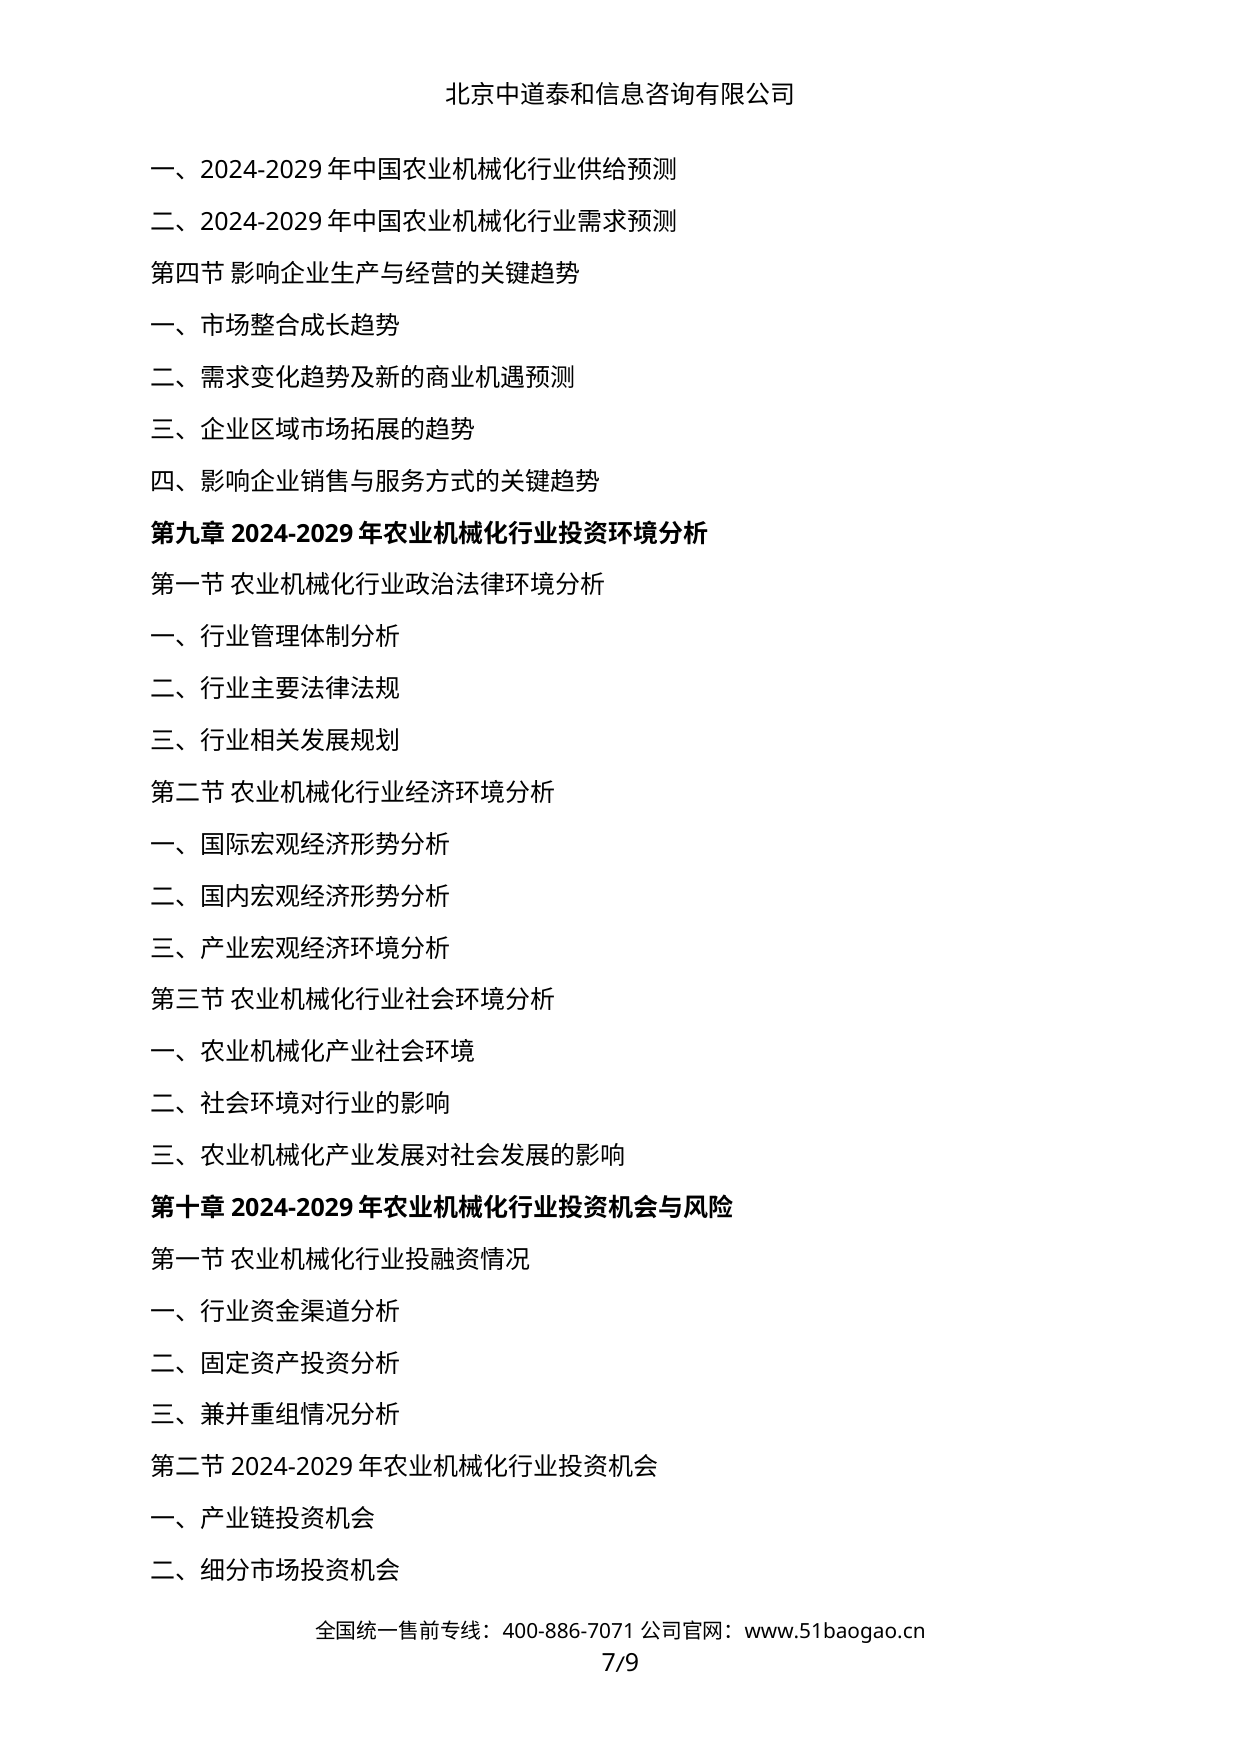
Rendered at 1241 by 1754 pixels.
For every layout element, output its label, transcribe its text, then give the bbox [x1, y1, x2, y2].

text 第一节 农业机械化行业投融资情况 [150, 1239, 1090, 1276]
text 一、农业机械化产业社会环境 [150, 1032, 1090, 1068]
text 二、社会环境对行业的影响 [150, 1084, 1090, 1120]
text 三、行业相关发展规划 [150, 721, 1090, 757]
text 一、2024-2029年中国农业机械化行业供给预测 [150, 150, 1090, 186]
text 三、企业区域市场拓展的趋势 [150, 409, 1090, 446]
text 第九章 2024-2029年农业机械化行业投资环境分析 [150, 513, 1090, 549]
text 二、细分市场投资机会 [150, 1551, 1090, 1587]
text 二、行业主要法律法规 [150, 669, 1090, 705]
text 一、产业链投资机会 [150, 1499, 1090, 1535]
text 一、国际宏观经济形势分析 [150, 824, 1090, 861]
text 一、行业管理体制分析 [150, 617, 1090, 653]
text 一、行业资金渠道分析 [150, 1291, 1090, 1327]
text 第四节 影响企业生产与经营的关键趋势 [150, 254, 1090, 290]
text 第十章 2024-2029年农业机械化行业投资机会与风险 [150, 1187, 1090, 1224]
text 二、需求变化趋势及新的商业机遇预测 [150, 357, 1090, 394]
text 四、影响企业销售与服务方式的关键趋势 [150, 461, 1090, 497]
text 二、国内宏观经济形势分析 [150, 876, 1090, 912]
text 三、农业机械化产业发展对社会发展的影响 [150, 1136, 1090, 1172]
text 三、兼并重组情况分析 [150, 1395, 1090, 1431]
text 第三节 农业机械化行业社会环境分析 [150, 980, 1090, 1016]
text 第二节 农业机械化行业经济环境分析 [150, 772, 1090, 809]
text 二、固定资产投资分析 [150, 1343, 1090, 1379]
text 一、市场整合成长趋势 [150, 306, 1090, 342]
text 第一节 农业机械化行业政治法律环境分析 [150, 565, 1090, 601]
text 二、2024-2029年中国农业机械化行业需求预测 [150, 202, 1090, 238]
text 第二节 2024-2029年农业机械化行业投资机会 [150, 1447, 1090, 1483]
text 三、产业宏观经济环境分析 [150, 928, 1090, 964]
